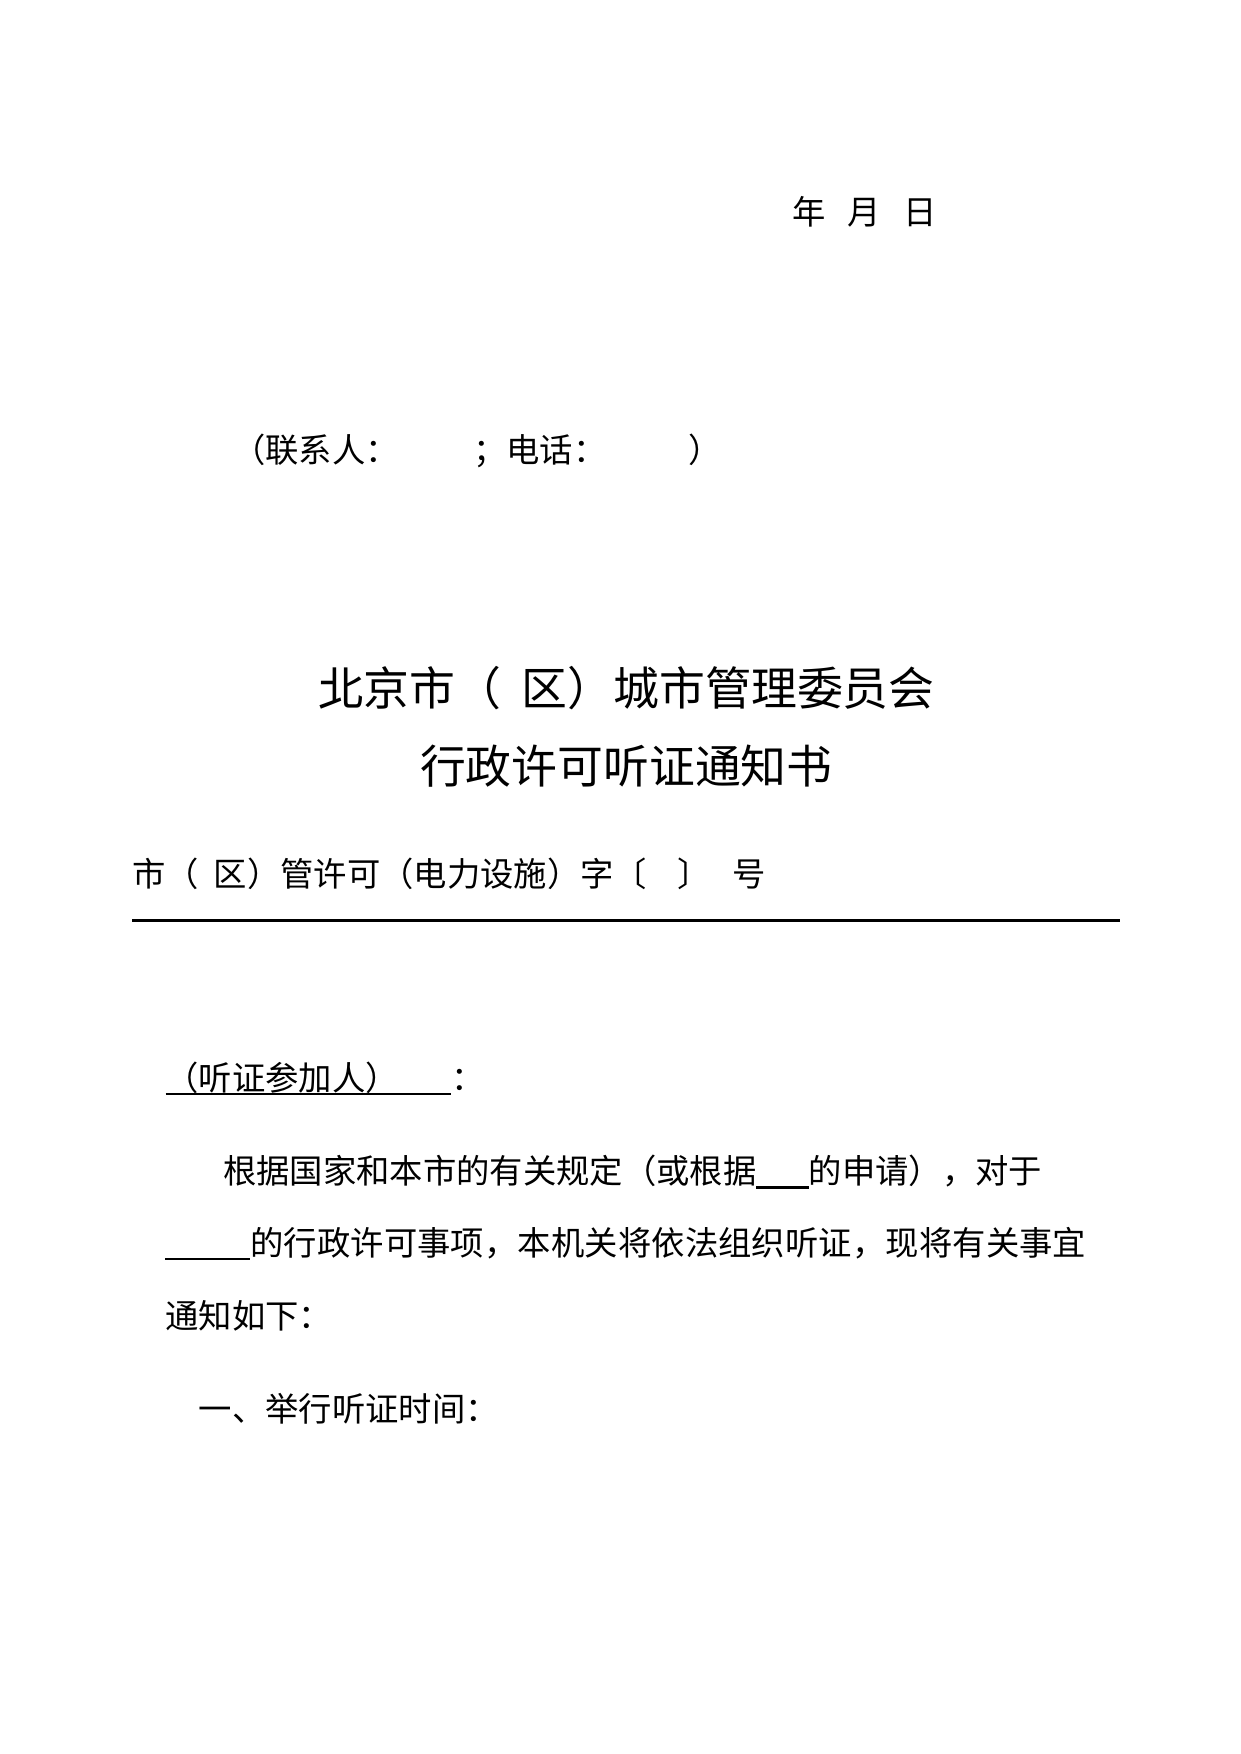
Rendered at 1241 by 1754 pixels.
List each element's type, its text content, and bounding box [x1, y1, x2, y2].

text 北京市（ 区）城市管理委员会 [132, 640, 1120, 730]
text 的行政许可事项，本机关将依法组织听证，现将有关事宜通知如下： [165, 1217, 1087, 1338]
text （听证参加人） ： [165, 1030, 1087, 1121]
text （联系人： ；电话： ） [165, 402, 1087, 493]
text 市（ 区）管许可（电力设施）字〔 〕 号 [132, 826, 1120, 919]
text 一、举行听证时间： [165, 1362, 1087, 1452]
text 根据国家和本市的有关规定（或根据 的申请），对于 [156, 1145, 1087, 1193]
text 行政许可听证通知书 [132, 730, 1120, 797]
text 年 月 日 [165, 165, 1087, 255]
